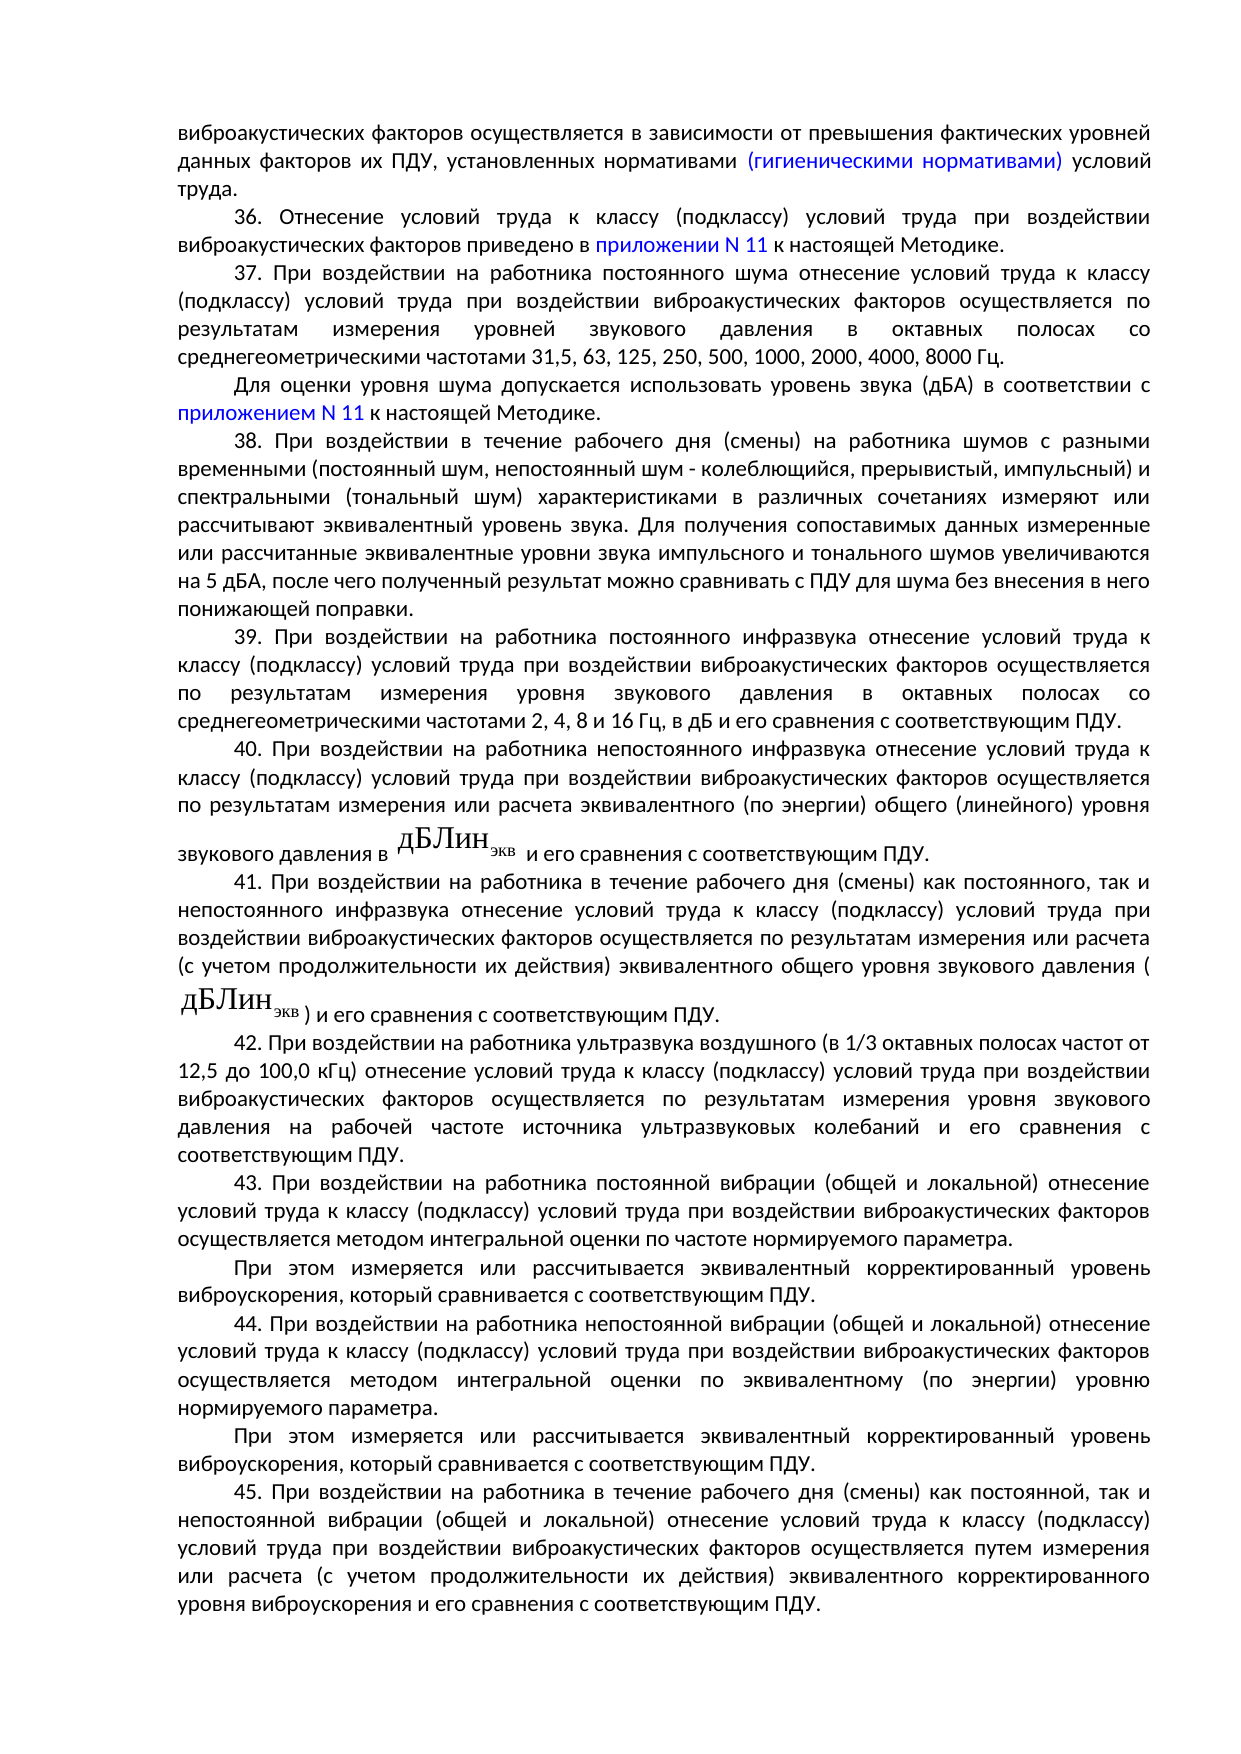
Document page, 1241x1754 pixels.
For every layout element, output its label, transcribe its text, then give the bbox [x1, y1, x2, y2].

text 38. При воздействии в течение рабочего дня (смены) на работника шумов с разными временными (постоянный шум, непостоянный шум - колеблющийся, прерывистый, импульсный) и спектральными (тональный шум) характеристиками в различных сочетаниях измеряют или рассчитывают эквивалентный уровень звука. Для получения сопоставимых данных измеренные или рассчитанные эквивалентные уровни звука импульсного и тонального шумов увеличиваются на 5 дБА, после чего полученный результат можно сравнивать с ПДУ для шума без внесения в него понижающей поправки. [177, 426, 1152, 622]
text Для оценки уровня шума допускается использовать уровень звука (дБА) в соответствии с приложением N 11 к настоящей Методике. [177, 370, 1152, 426]
text 36. Отнесение условий труда к классу (подклассу) условий труда при воздействии виброакустических факторов приведено в приложении N 11 к настоящей Методике. [177, 202, 1152, 258]
text 43. При воздействии на работника постоянной вибрации (общей и локальной) отнесение условий труда к классу (подклассу) условий труда при воздействии виброакустических факторов осуществляется методом интегральной оценки по частоте нормируемого параметра. [177, 1168, 1152, 1253]
text 40. При воздействии на работника непостоянного инфразвука отнесение условий труда к классу (подклассу) условий труда при воздействии виброакустических факторов осуществляется по результатам измерения или расчета эквивалентного (по энергии) общего (линейного) уровня звукового давления в и его сравнения с соответствующим ПДУ. [177, 734, 1152, 867]
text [177, 118, 1152, 202]
text 41. При воздействии на работника в течение рабочего дня (смены) как постоянного, так и непостоянного инфразвука отнесение условий труда к классу (подклассу) условий труда при воздействии виброакустических факторов осуществляется по результатам измерения или расчета (с учетом продолжительности их действия) эквивалентного общего уровня звукового давления () и его сравнения с соответствующим ПДУ. [177, 867, 1152, 1028]
text 37. При воздействии на работника постоянного шума отнесение условий труда к классу (подклассу) условий труда при воздействии виброакустических факторов осуществляется по результатам измерения уровней звукового давления в октавных полосах со среднегеометрическими частотами 31,5, 63, 125, 250, 500, 1000, 2000, 4000, 8000 Гц. [177, 258, 1152, 370]
text 42. При воздействии на работника ультразвука воздушного (в 1/3 октавных полосах частот от 12,5 до 100,0 кГц) отнесение условий труда к классу (подклассу) условий труда при воздействии виброакустических факторов осуществляется по результатам измерения уровня звукового давления на рабочей частоте источника ультразвуковых колебаний и его сравнения с соответствующим ПДУ. [177, 1028, 1152, 1168]
text При этом измеряется или рассчитывается эквивалентный корректированный уровень виброускорения, который сравнивается с соответствующим ПДУ. [177, 1253, 1152, 1309]
text 45. При воздействии на работника в течение рабочего дня (смены) как постоянной, так и непостоянной вибрации (общей и локальной) отнесение условий труда к классу (подклассу) условий труда при воздействии виброакустических факторов осуществляется путем измерения или расчета (с учетом продолжительности их действия) эквивалентного корректированного уровня виброускорения и его сравнения с соответствующим ПДУ. [177, 1477, 1152, 1617]
text При этом измеряется или рассчитывается эквивалентный корректированный уровень виброускорения, который сравнивается с соответствующим ПДУ. [177, 1421, 1152, 1477]
text 39. При воздействии на работника постоянного инфразвука отнесение условий труда к классу (подклассу) условий труда при воздействии виброакустических факторов осуществляется по результатам измерения уровня звукового давления в октавных полосах со среднегеометрическими частотами 2, 4, 8 и 16 Гц, в дБ и его сравнения с соответствующим ПДУ. [177, 622, 1152, 734]
text 44. При воздействии на работника непостоянной вибрации (общей и локальной) отнесение условий труда к классу (подклассу) условий труда при воздействии виброакустических факторов осуществляется методом интегральной оценки по эквивалентному (по энергии) уровню нормируемого параметра. [177, 1309, 1152, 1421]
